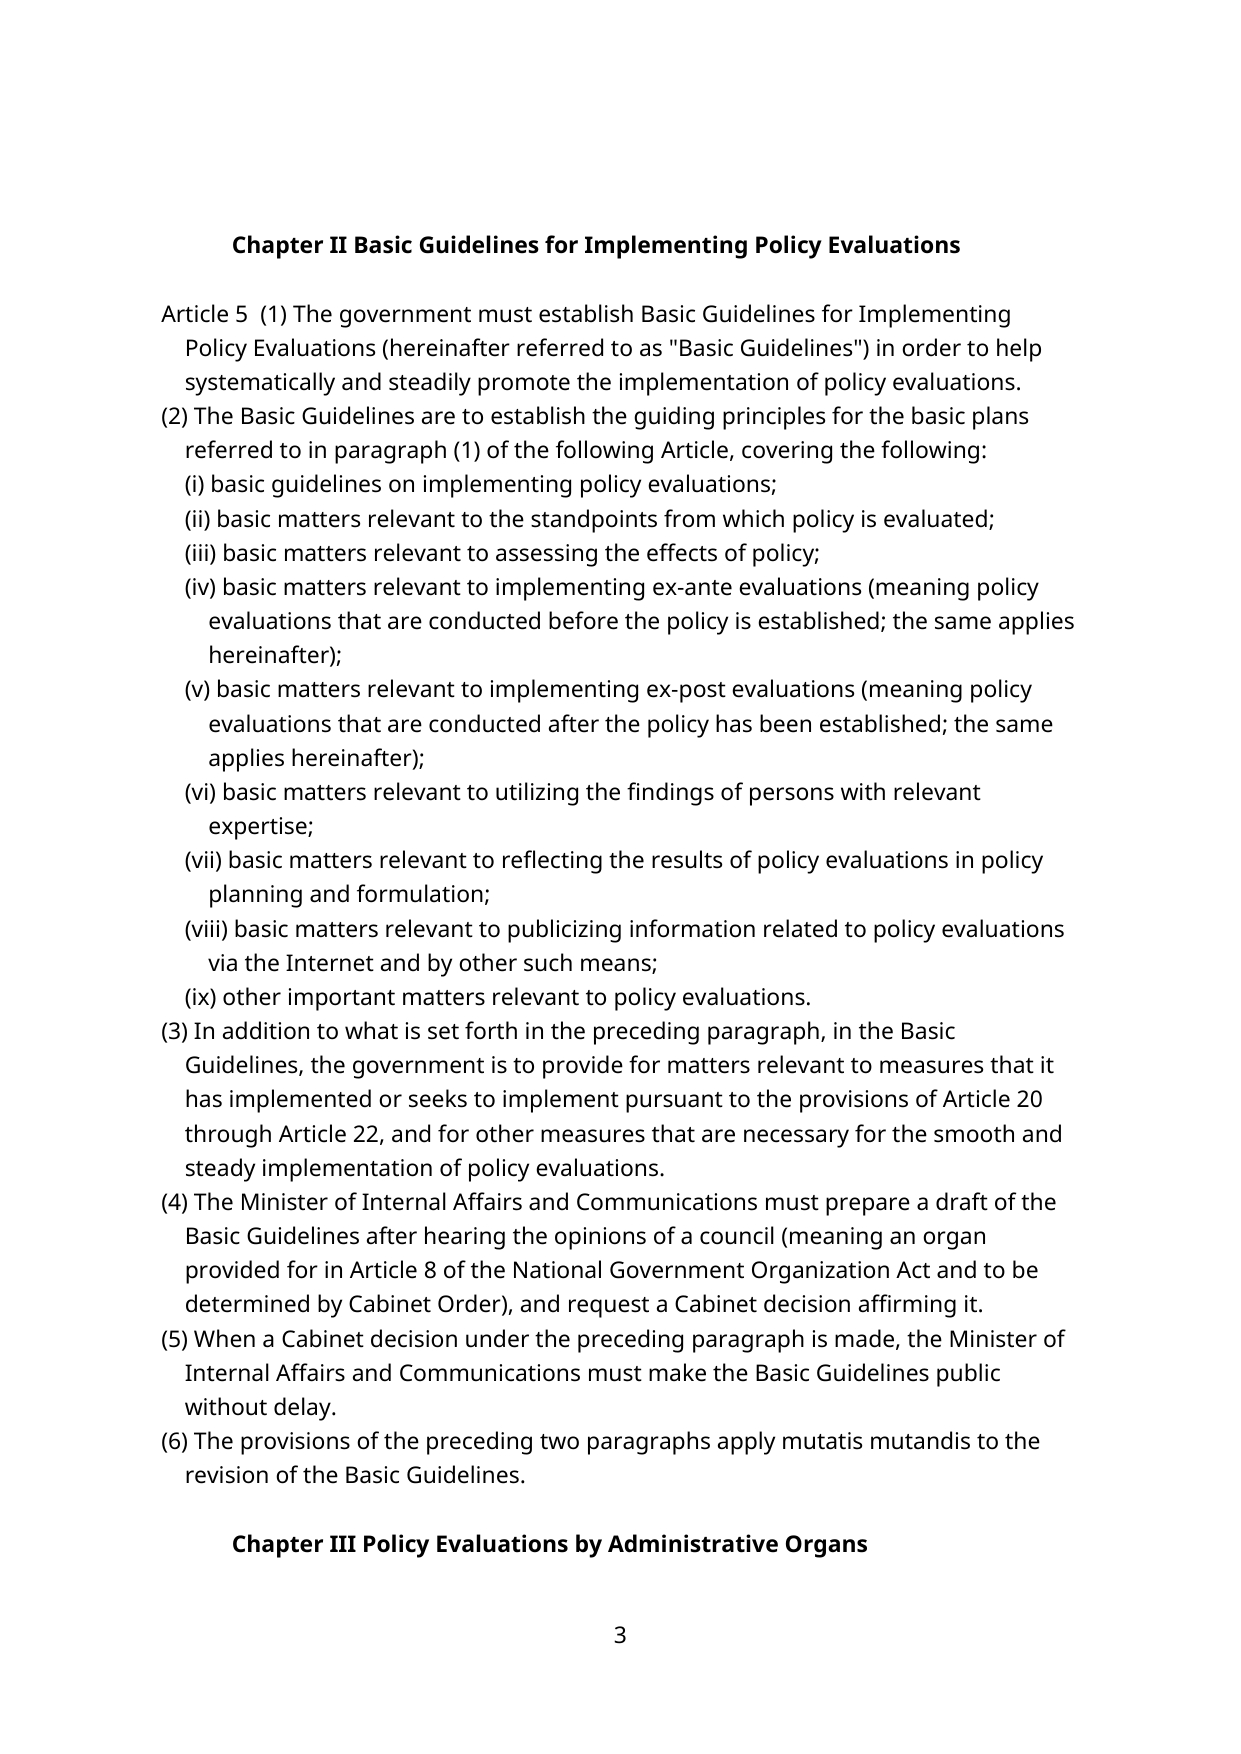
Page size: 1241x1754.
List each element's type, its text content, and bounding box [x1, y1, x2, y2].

text Article 5 (1) The government must establish Basic Guidelines for Implementing Policy Evaluations (hereinafter referred to as "Basic Guidelines") in order to help systematically and steadily promote the implementation of policy evaluations. [161, 296, 1079, 399]
text (ix) other important matters relevant to policy evaluations. [184, 979, 1079, 1014]
text Chapter II Basic Guidelines for Implementing Policy Evaluations [230, 228, 1079, 262]
text (5) When a Cabinet decision under the preceding paragraph is made, the Minister of Internal Affairs and Communications must make the Basic Guidelines public without delay. [161, 1321, 1079, 1424]
text (3) In addition to what is set forth in the preceding paragraph, in the Basic Guidelines, the government is to provide for matters relevant to measures that it has implemented or seeks to implement pursuant to the provisions of Article 20 through Article 22, and for other measures that are necessary for the smooth and steady implementation of policy evaluations. [161, 1014, 1079, 1184]
text (iii) basic matters relevant to assessing the effects of policy; [184, 535, 1079, 569]
text (iv) basic matters relevant to implementing ex-ante evaluations (meaning policy evaluations that are conducted before the policy is established; the same applies hereinafter); [184, 569, 1079, 672]
text (v) basic matters relevant to implementing ex-post evaluations (meaning policy evaluations that are conducted after the policy has been established; the same applies hereinafter); [184, 672, 1079, 774]
text (viii) basic matters relevant to publicizing information related to policy evaluations via the Internet and by other such means; [184, 911, 1079, 979]
text (2) The Basic Guidelines are to establish the guiding principles for the basic plans referred to in paragraph (1) of the following Article, covering the following: [161, 399, 1079, 467]
text (vi) basic matters relevant to utilizing the findings of persons with relevant expertise; [184, 774, 1079, 843]
text (i) basic guidelines on implementing policy evaluations; [184, 467, 1079, 501]
text (4) The Minister of Internal Affairs and Communications must prepare a draft of the Basic Guidelines after hearing the opinions of a council (meaning an organ provided for in Article 8 of the National Government Organization Act and to be determined by Cabinet Order), and request a Cabinet decision affirming it. [161, 1184, 1079, 1321]
text (6) The provisions of the preceding two paragraphs apply mutatis mutandis to the revision of the Basic Guidelines. [161, 1424, 1079, 1492]
text (vii) basic matters relevant to reflecting the results of policy evaluations in policy planning and formulation; [184, 843, 1079, 911]
text Chapter III Policy Evaluations by Administrative Organs [230, 1526, 1079, 1560]
text (ii) basic matters relevant to the standpoints from which policy is evaluated; [184, 501, 1079, 535]
